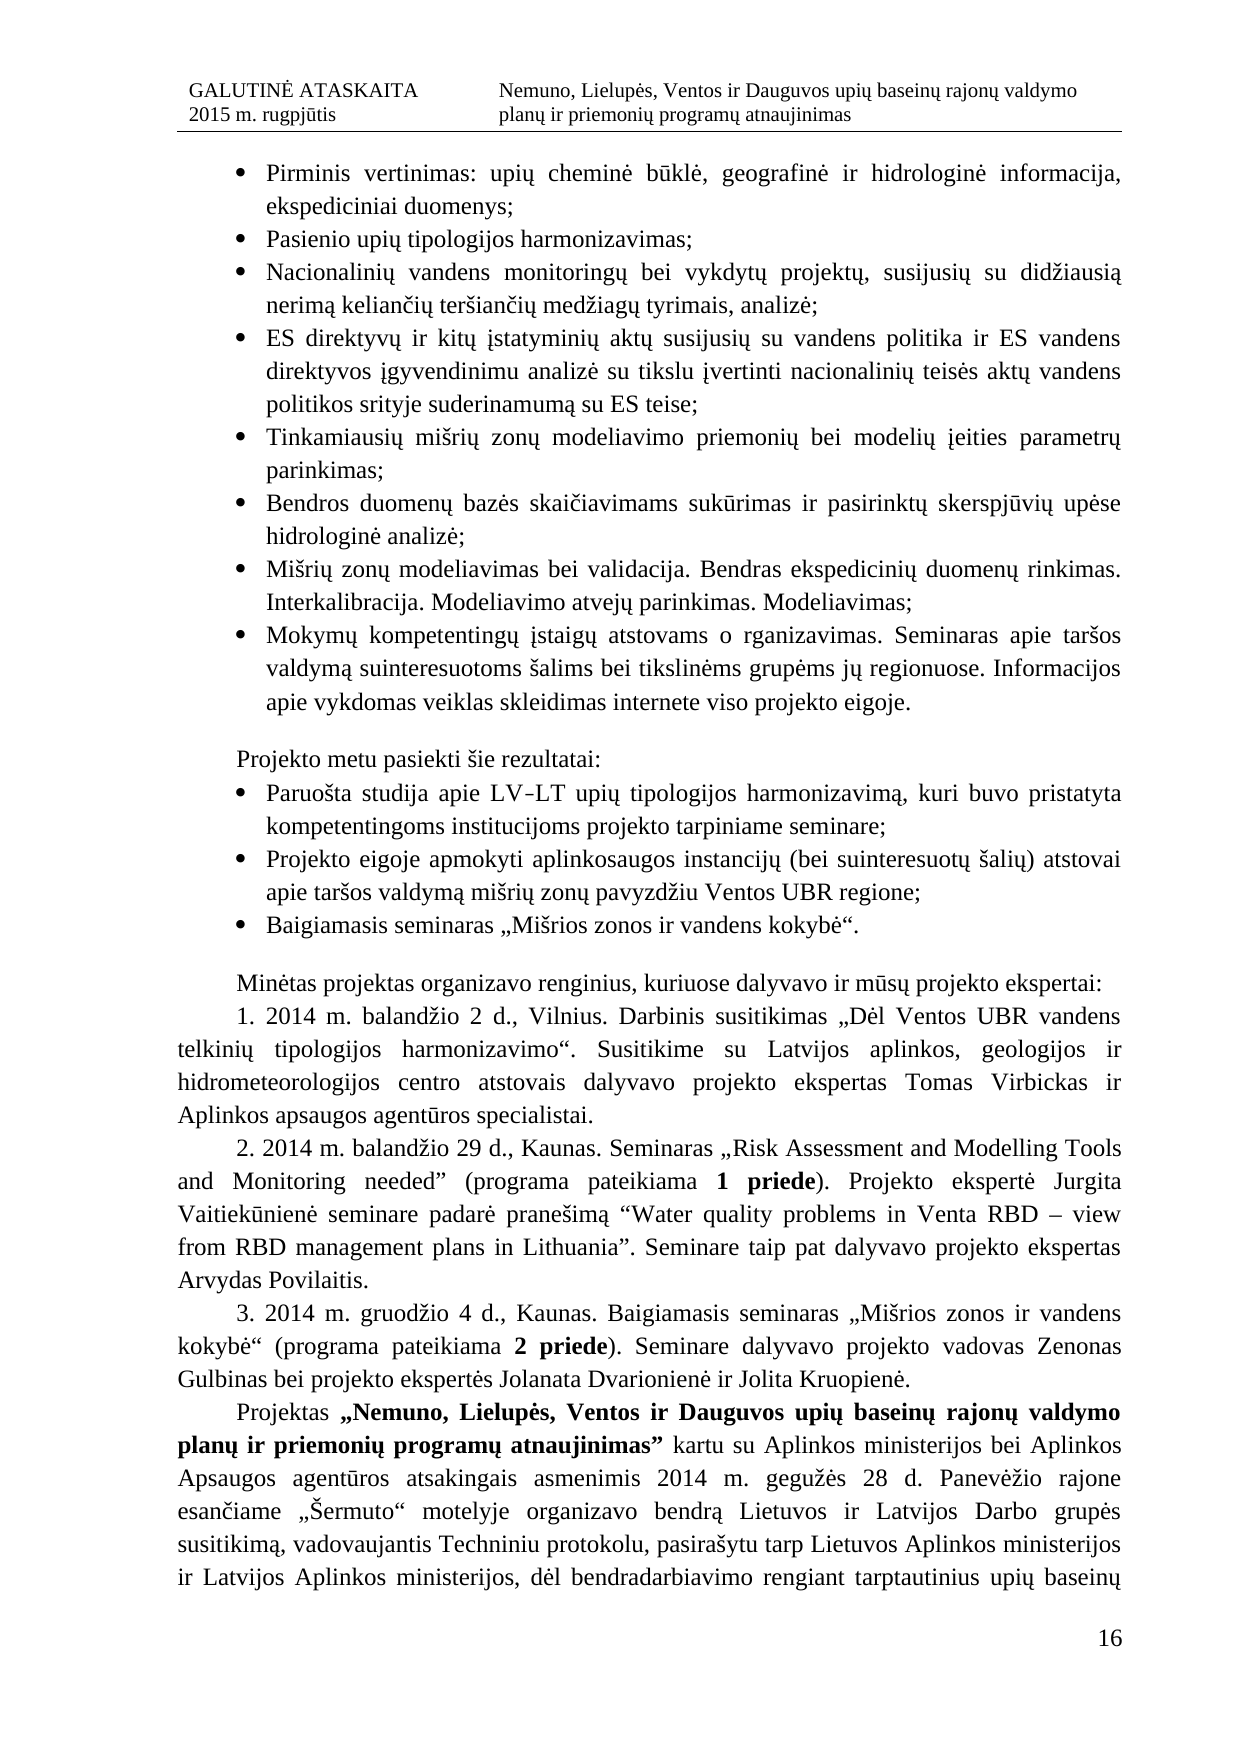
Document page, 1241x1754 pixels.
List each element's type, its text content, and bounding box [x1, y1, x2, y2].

text Minėtas projektas organizavo renginius, kuriuose dalyvavo ir mūsų projekto ekspertai: [177, 968, 1122, 997]
list ES direktyvų ir kitų įstatyminių aktų susijusių su vandens politika ir ES vandens direktyvos įgyvendinimu analizė su tikslu įvertinti nacionalinių teisės aktų vandens politikos srityje suderinamumą su ES teise; [236, 323, 1122, 418]
text 3. 2014 m. gruodžio 4 d., Kaunas. Baigiamasis seminaras „Mišrios zonos ir vandens kokybė“ (programa pateikiama 2 priede). Seminare dalyvavo projekto vadovas Zenonas Gulbinas bei projekto ekspertės Jolanata Dvarionienė ir Jolita Kruopienė. [177, 1298, 1122, 1393]
text 1. 2014 m. balandžio 2 d., Vilnius. Darbinis susitikimas „Dėl Ventos UBR vandens telkinių tipologijos harmonizavimo“. Susitikime su Latvijos aplinkos, geologijos ir hidrometeorologijos centro atstovais dalyvavo projekto ekspertas Tomas Virbickas ir Aplinkos apsaugos agentūros specialistai. [177, 1001, 1122, 1129]
text 2. 2014 m. balandžio 29 d., Kaunas. Seminaras „Risk Assessment and Modelling Tools and Monitoring needed” (programa pateikiama 1 priede). Projekto ekspertė Jurgita Vaitiekūnienė seminare padarė pranešimą “Water quality problems in Venta RBD – view from RBD management plans in Lithuania”. Seminare taip pat dalyvavo projekto ekspertas Arvydas Povilaitis. [177, 1133, 1122, 1294]
list Tinkamiausių mišrių zonų modeliavimo priemonių bei modelių įeities parametrų parinkimas; [236, 422, 1122, 484]
list Bendros duomenų bazės skaičiavimams sukūrimas ir pasirinktų skerspjūvių upėse hidrologinė analizė; [236, 488, 1122, 550]
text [177, 1397, 1122, 1591]
list Pirminis vertinimas: upių cheminė būklė, geografinė ir hidrologinė informacija, ekspediciniai duomenys; [236, 158, 1122, 220]
list Pasienio upių tipologijos harmonizavimas; [236, 224, 1122, 253]
list Projekto eigoje apmokyti aplinkosaugos instancijų (bei suinteresuotų šalių) atstovai apie taršos valdymą mišrių zonų pavyzdžiu Ventos UBR regione; [236, 844, 1122, 906]
list Baigiamasis seminaras „Mišrios zonos ir vandens kokybė“. [236, 910, 1122, 939]
list Mokymų kompetentingų įstaigų atstovams o rganizavimas. Seminaras apie taršos valdymą suinteresuotoms šalims bei tikslinėms grupėms jų regionuose. Informacijos apie vykdomas veiklas skleidimas internete viso projekto eigoje. [236, 621, 1122, 715]
list Nacionalinių vandens monitoringų bei vykdytų projektų, susijusių su didžiausią nerimą keliančių teršiančių medžiagų tyrimais, analizė; [236, 257, 1122, 319]
list Mišrių zonų modeliavimas bei validacija. Bendras ekspedicinių duomenų rinkimas. Interkalibracija. Modeliavimo atvejų parinkimas. Modeliavimas; [236, 554, 1122, 616]
text Projekto metu pasiekti šie rezultatai: [177, 744, 1122, 773]
list Paruošta studija apie LV–LT upių tipologijos harmonizavimą, kuri buvo pristatyta kompetentingoms institucijoms projekto tarpiniame seminare; [236, 778, 1122, 840]
